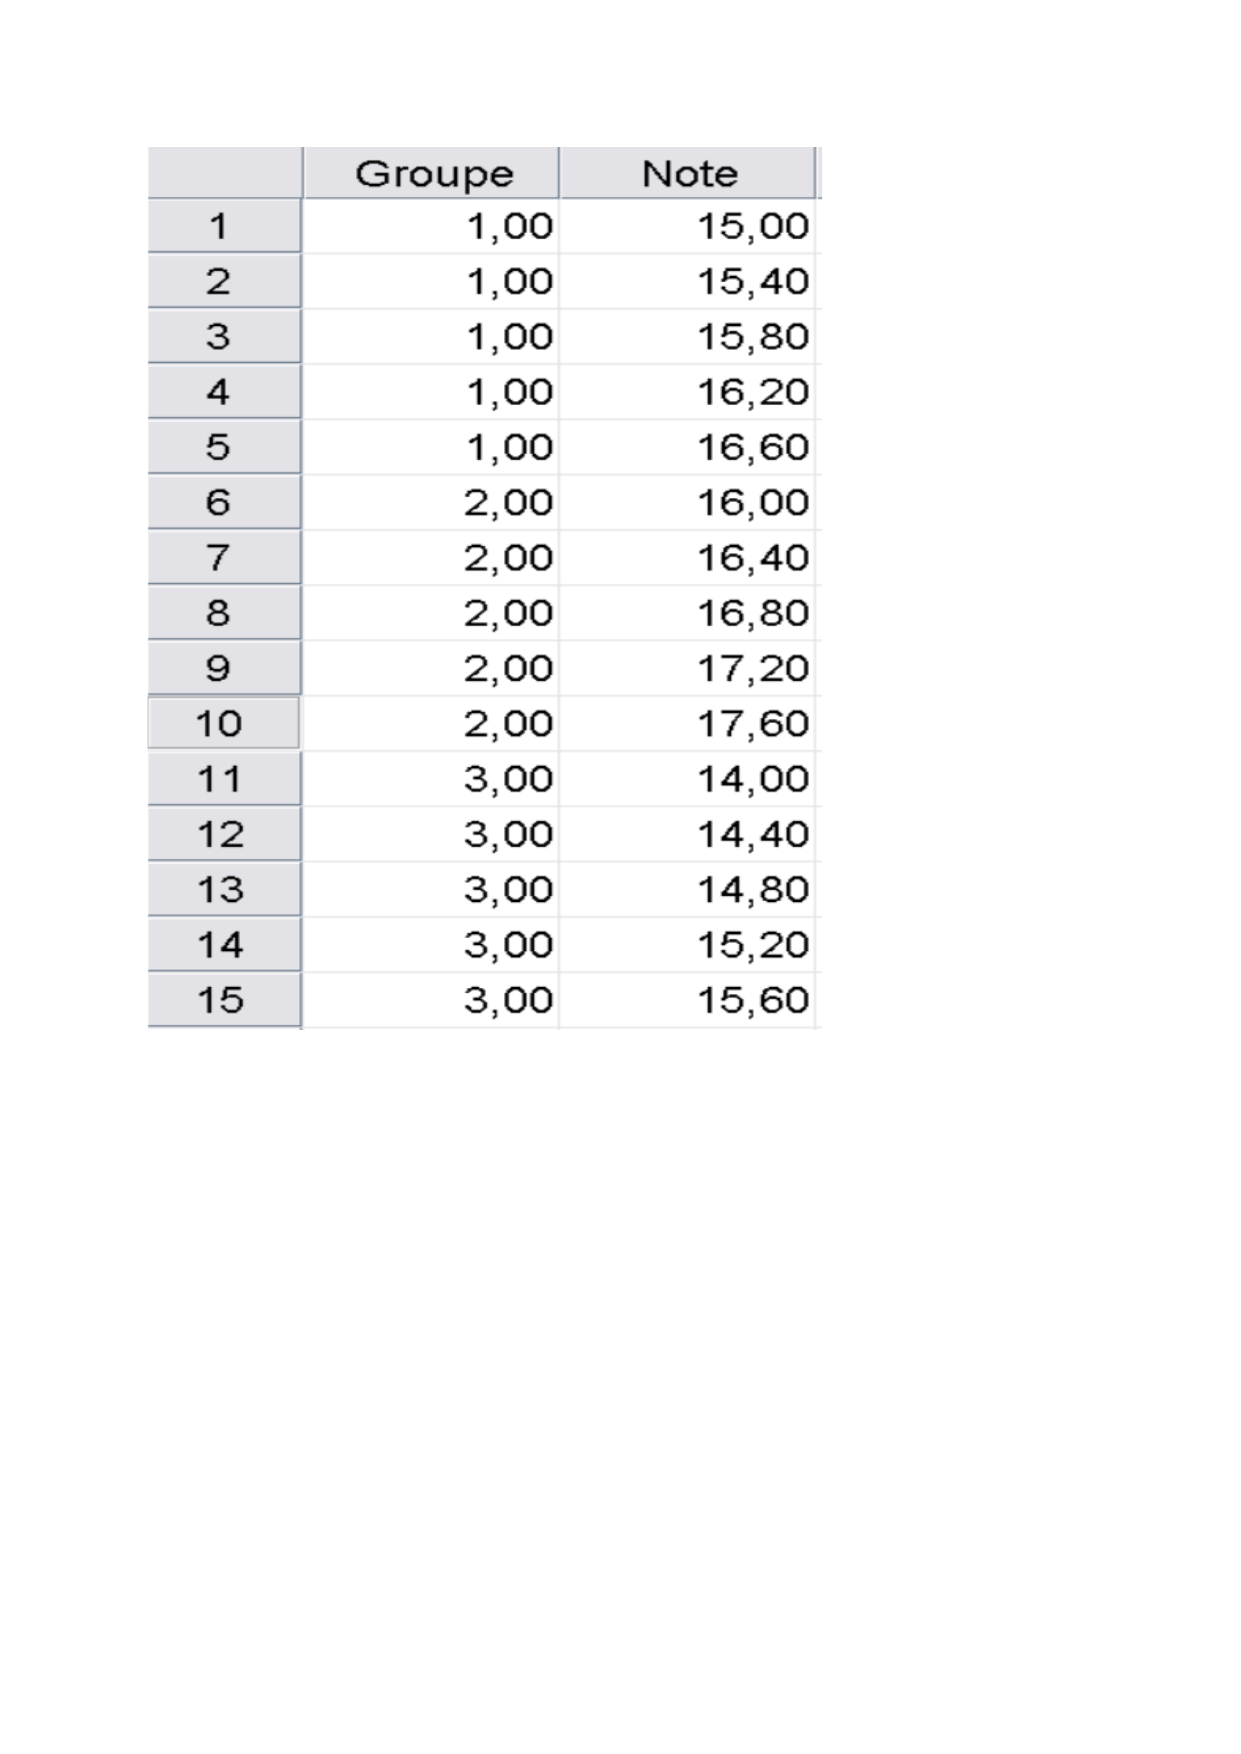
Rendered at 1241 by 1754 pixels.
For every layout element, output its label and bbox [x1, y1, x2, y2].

picture [147, 147, 823, 1030]
